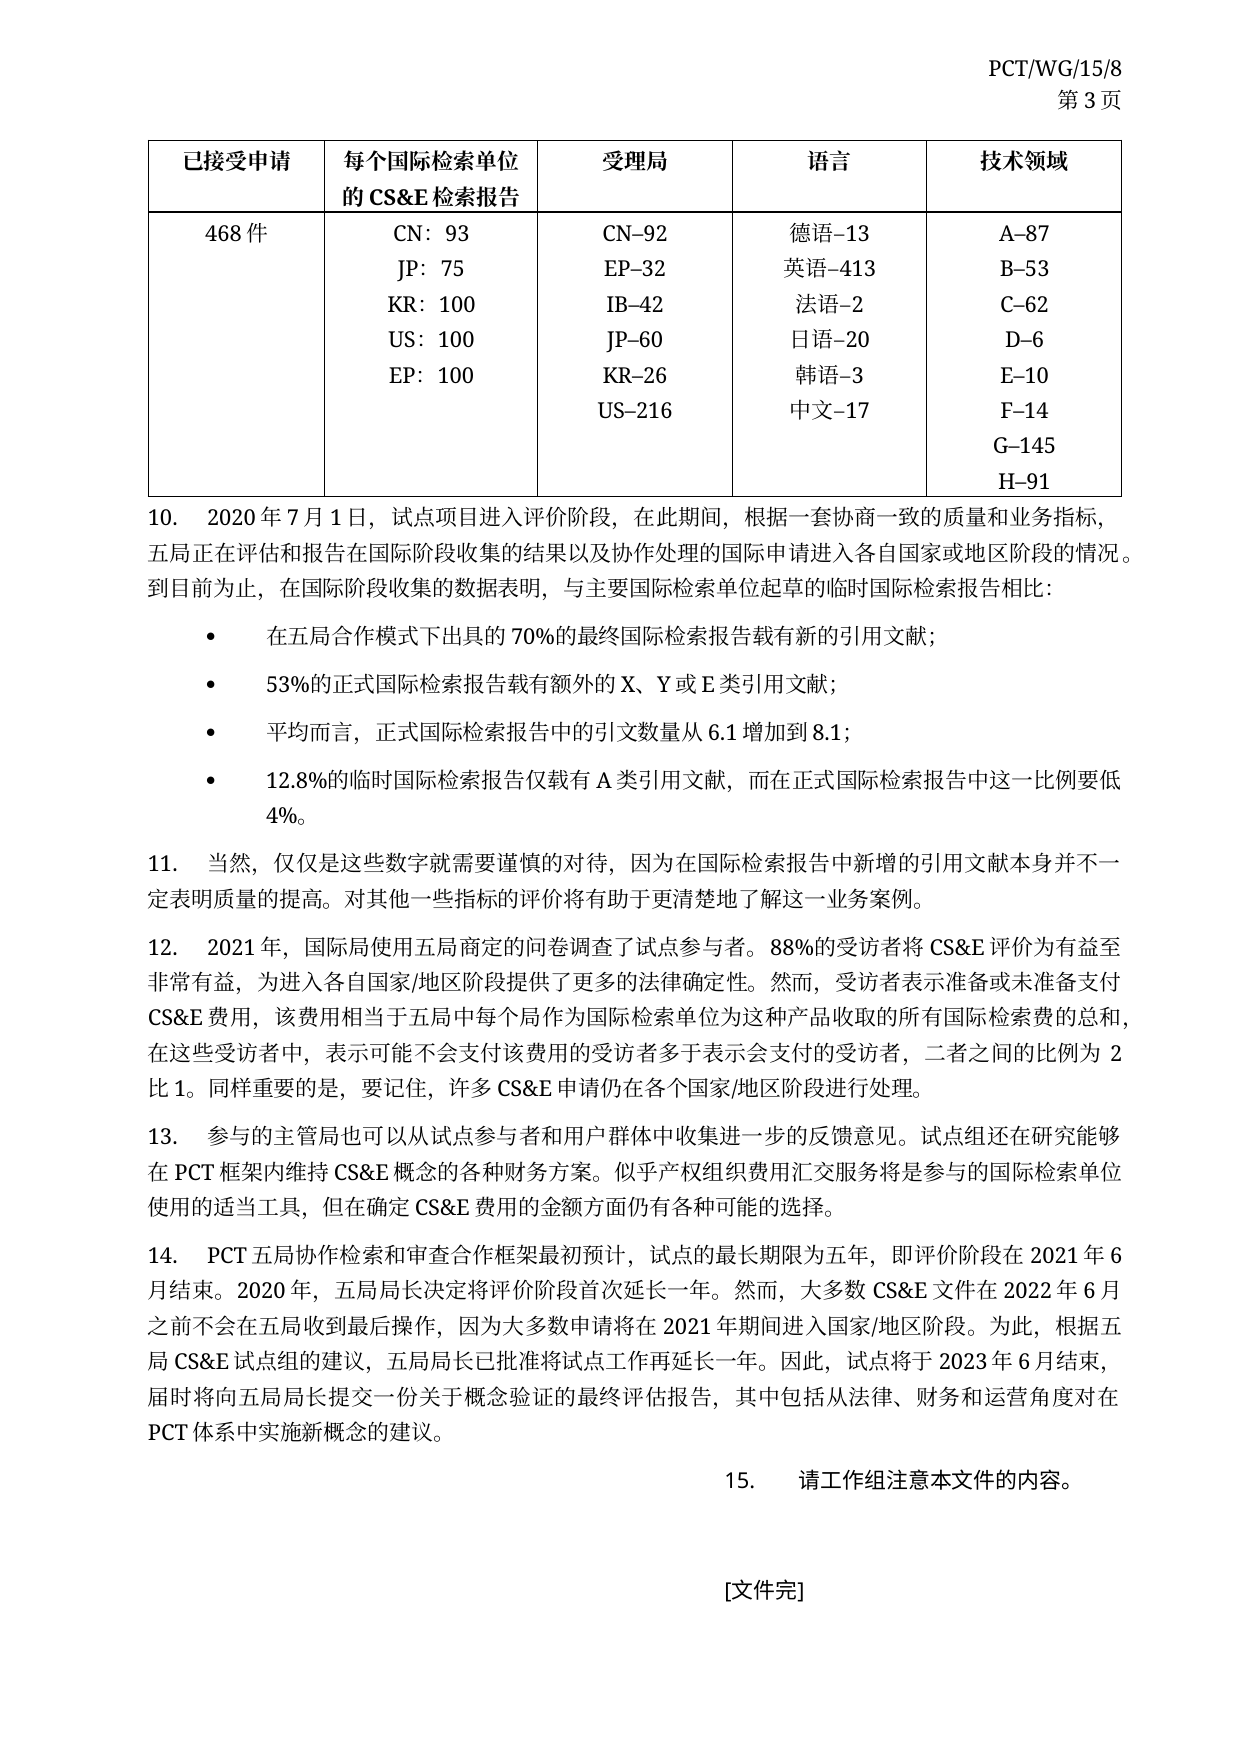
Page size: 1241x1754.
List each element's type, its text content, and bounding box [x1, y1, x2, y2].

text 当然，仅仅是这些数字就需要谨慎的对待，因为在国际检索报告中新增的引用文献本身并不一定表明质量的提高。对其他一些指标的评价将有助于更清楚地了解这一业务案例。 [148, 843, 1122, 913]
text 参与的主管局也可以从试点参与者和用户群体中收集进一步的反馈意见。试点组还在研究能够在PCT框架内维持CS&E概念的各种财务方案。似乎产权组织费用汇交服务将是参与的国际检索单位使用的适当工具，但在确定CS&E费用的金额方面仍有各种可能的选择。 [148, 1116, 1122, 1222]
text PCT五局协作检索和审查合作框架最初预计，试点的最长期限为五年，即评价阶段在2021年6月结束。2020年，五局局长决定将评价阶段首次延长一年。然而，大多数CS&E文件在2022年6月之前不会在五局收到最后操作，因为大多数申请将在2021年期间进入国家/地区阶段。为此，根据五局CS&E试点组的建议，五局局长已批准将试点工作再延长一年。因此，试点将于2023年6月结束，届时将向五局局长提交一份关于概念验证的最终评估报告，其中包括从法律、财务和运营角度对在PCT体系中实施新概念的建议。 [148, 1234, 1122, 1447]
table_header 技术领域 [927, 141, 1121, 211]
table_header 受理局 [538, 141, 732, 211]
list 53%的正式国际检索报告载有额外的X、Y或E类引用文献； [207, 663, 1122, 699]
table_cell 468件 [149, 213, 324, 496]
list 12.8%的临时国际检索报告仅载有A类引用文献，而在正式国际检索报告中这一比例要低4%。 [207, 759, 1122, 830]
table_cell 德语–13 英语–413 法语–2 日语–20 韩语–3 中文–17 [733, 213, 926, 496]
text 2021年，国际局使用五局商定的问卷调查了试点参与者。88%的受访者将CS&E评价为有益至非常有益，为进入各自国家/地区阶段提供了更多的法律确定性。然而，受访者表示准备或未准备支付CS&E费用，该费用相当于五局中每个局作为国际检索单位为这种产品收取的所有国际检索费的总和，在这些受访者中，表示可能不会支付该费用的受访者多于表示会支付的受访者，二者之间的比例为2比1。同样重要的是，要记住，许多CS&E申请仍在各个国家/地区阶段进行处理。 [148, 926, 1122, 1103]
table_cell A–87 B–53 C–62 D–6 E–10 F–14 G–145 H–91 [927, 213, 1121, 496]
table_header 语言 [733, 141, 926, 211]
table_header 已接受申请 [149, 141, 324, 211]
table_cell CN–92 EP–32 IB–42 JP–60 KR–26 US–216 [538, 213, 732, 496]
text [文件完] [724, 1570, 1122, 1605]
table_header 每个国际检索单位的CS&E检索报告 [325, 141, 537, 211]
list 在五局合作模式下出具的70%的最终国际检索报告载有新的引用文献； [207, 616, 1122, 651]
text 2020年7月1日，试点项目进入评价阶段，在此期间，根据一套协商一致的质量和业务指标，五局正在评估和报告在国际阶段收集的结果以及协作处理的国际申请进入各自国家或地区阶段的情况。到目前为止，在国际阶段收集的数据表明，与主要国际检索单位起草的临时国际检索报告相比： [148, 497, 1122, 603]
text 请工作组注意本文件的内容。 [724, 1459, 1122, 1495]
list 平均而言，正式国际检索报告中的引文数量从6.1增加到8.1； [207, 711, 1122, 747]
table_cell CN：93 JP：75 KR：100 US：100 EP：100 [325, 213, 537, 496]
